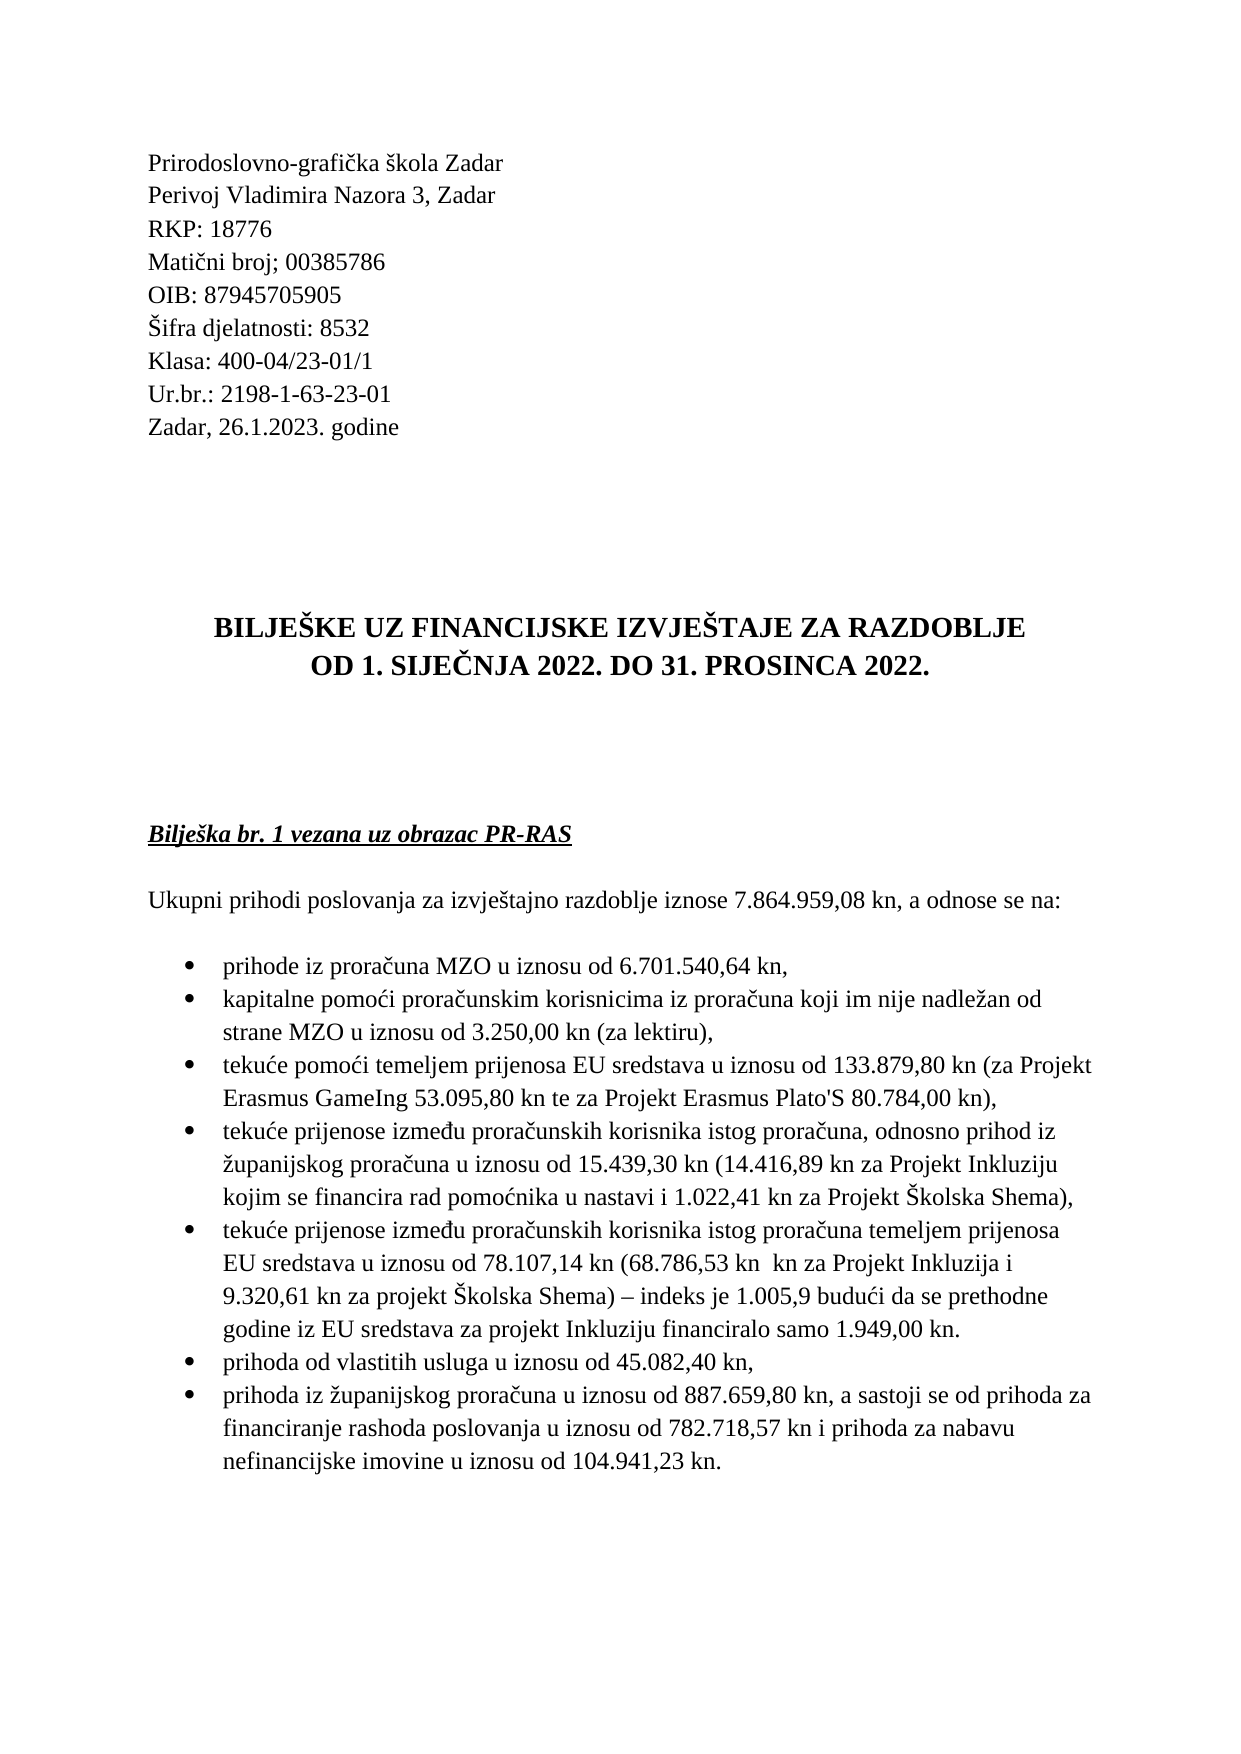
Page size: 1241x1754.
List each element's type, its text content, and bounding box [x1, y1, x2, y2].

text Šifra djelatnosti: 8532 [148, 313, 1093, 341]
text Prirodoslovno-grafička škola Zadar [148, 148, 1093, 176]
list prihoda od vlastitih usluga u iznosu od 45.082,40 kn, [185, 1347, 1093, 1376]
text RKP: 18776 [148, 214, 1093, 242]
text OIB: 87945705905 [148, 280, 1093, 308]
list prihoda iz županijskog proračuna u iznosu od 887.659,80 kn, a sastoji se od prihoda za financiranje rashoda poslovanja u iznosu od 782.718,57 kn i prihoda za nabavu nefinancijske imovine u iznosu od 104.941,23 kn. [185, 1380, 1093, 1475]
text Ur.br.: 2198-1-63-23-01 [148, 379, 1093, 407]
list tekuće prijenose između proračunskih korisnika istog proračuna temeljem prijenosa EU sredstava u iznosu od 78.107,14 kn (68.786,53 kn kn za Projekt Inkluzija i 9.320,61 kn za projekt Školska Shema) – indeks je 1.005,9 budući da se prethodne godine iz EU sredstava za projekt Inkluziju financiralo samo 1.949,00 kn. [185, 1215, 1093, 1343]
list kapitalne pomoći proračunskim korisnicima iz proračuna koji im nije nadležan od strane MZO u iznosu od 3.250,00 kn (za lektiru), [185, 984, 1093, 1046]
text Matični broj; 00385786 [148, 247, 1093, 275]
list prihode iz proračuna MZO u iznosu od 6.701.540,64 kn, [185, 951, 1093, 980]
text Klasa: 400-04/23-01/1 [148, 346, 1093, 374]
list tekuće pomoći temeljem prijenosa EU sredstava u iznosu od 133.879,80 kn (za Projekt Erasmus GameIng 53.095,80 kn te za Projekt Erasmus Plato'S 80.784,00 kn), [185, 1050, 1093, 1112]
text OD 1. SIJEČNJA 2022. DO 31. PROSINCA 2022. [148, 648, 1093, 682]
text Perivoj Vladimira Nazora 3, Zadar [148, 181, 1093, 209]
list tekuće prijenose između proračunskih korisnika istog proračuna, odnosno prihod iz županijskog proračuna u iznosu od 15.439,30 kn (14.416,89 kn za Projekt Inkluziju kojim se financira rad pomoćnika u nastavi i 1.022,41 kn za Projekt Školska Shema), [185, 1116, 1093, 1211]
text BILJEŠKE UZ FINANCIJSKE IZVJEŠTAJE ZA RAZDOBLJE [148, 610, 1093, 643]
text Ukupni prihodi poslovanja za izvještajno razdoblje iznose 7.864.959,08 kn, a odnose se na: [148, 885, 1093, 914]
text Bilješka br. 1 vezana uz obrazac PR-RAS [148, 819, 1093, 848]
text Zadar, 26.1.2023. godine [148, 412, 1093, 441]
